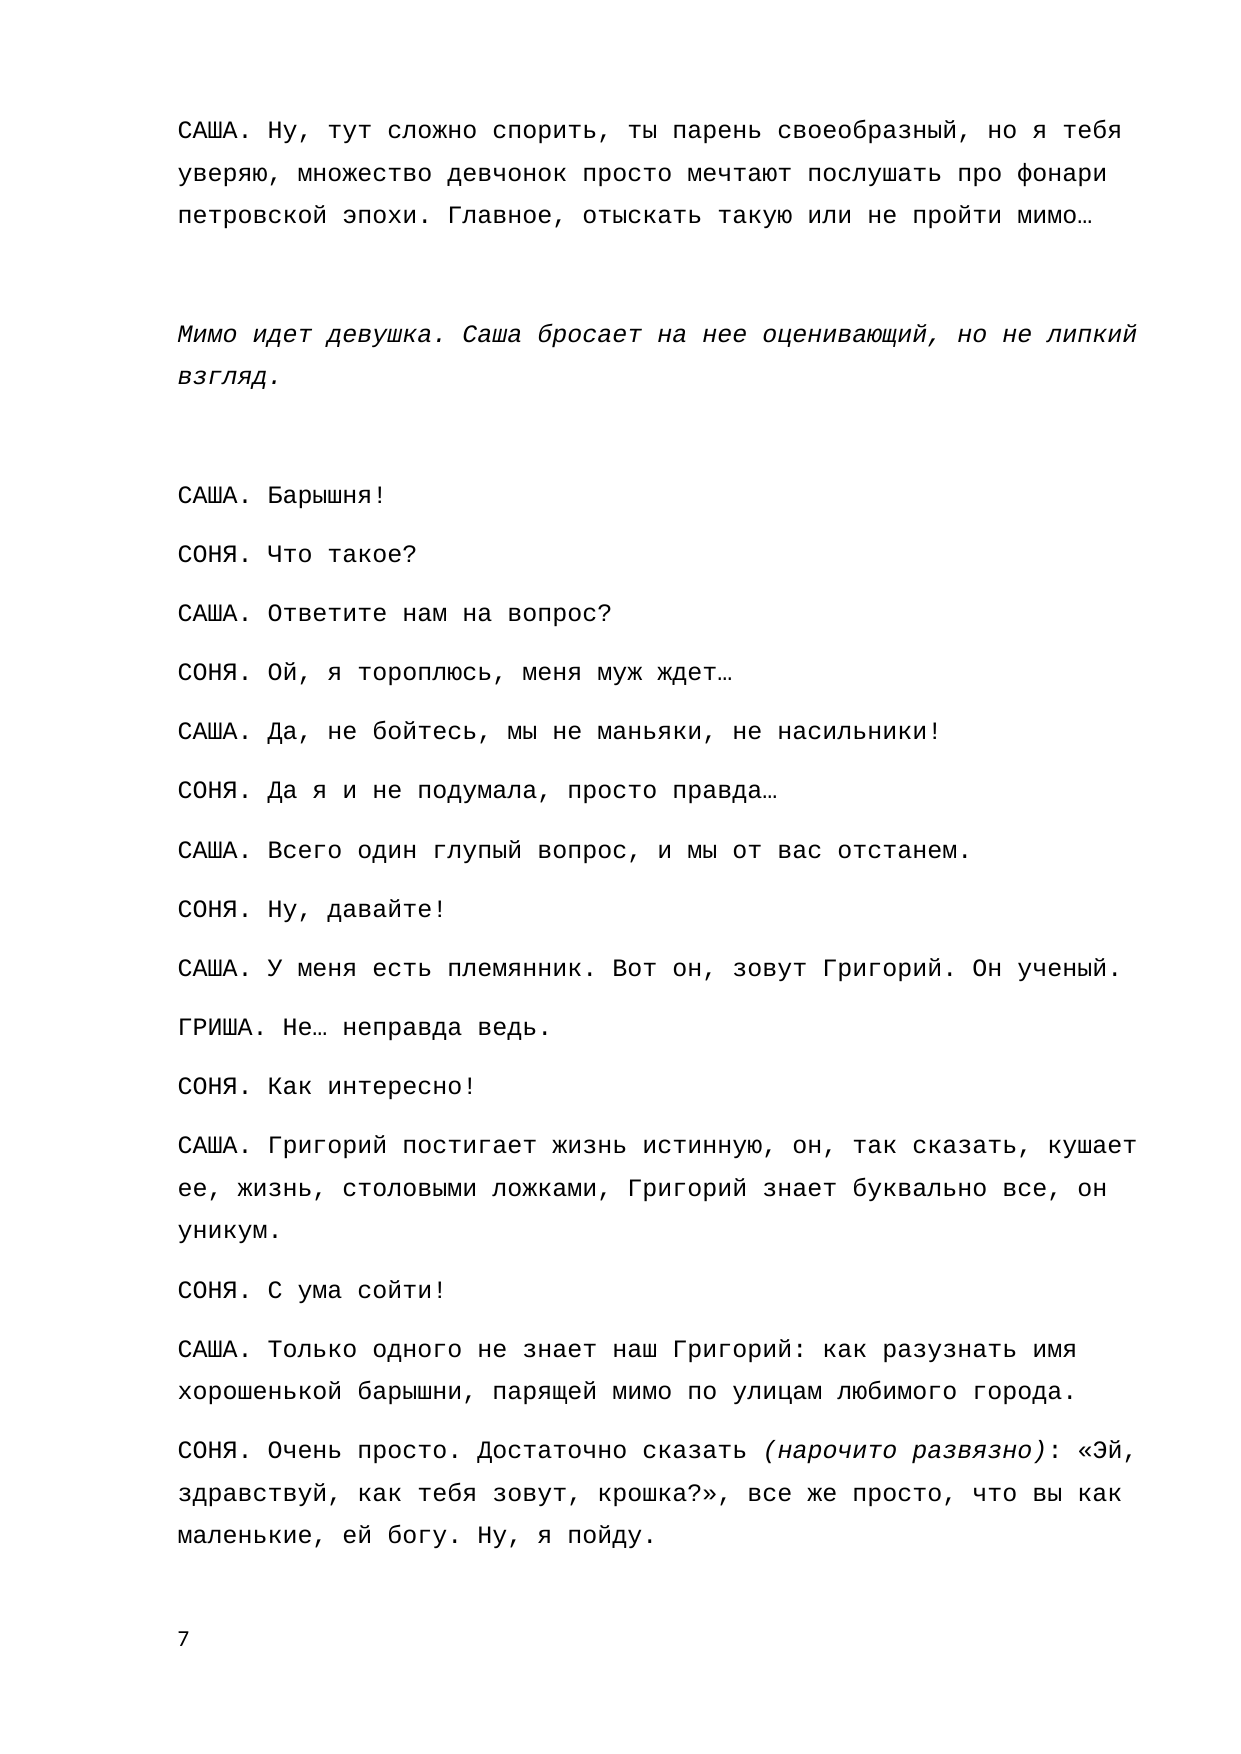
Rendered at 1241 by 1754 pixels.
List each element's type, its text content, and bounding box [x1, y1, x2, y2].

text СОНЯ. Да я и не подумала, просто правда… [177, 778, 1152, 806]
text САША. Ну, тут сложно спорить, ты парень своеобразный, но я тебя уверяю, множество девчонок просто мечтают послушать про фонари петровской эпохи. Главное, отыскать такую или не пройти мимо… [177, 118, 1152, 231]
text СОНЯ. Как интересно! [177, 1074, 1152, 1102]
text Мимо идет девушка. Саша бросает на нее оценивающий, но не липкий взгляд. [177, 321, 1152, 392]
text СОНЯ. Ой, я тороплюсь, меня муж ждет… [177, 660, 1152, 688]
text СОНЯ. Очень просто. Достаточно сказать (нарочито развязно): «Эй, здравствуй, как тебя зовут, крошка?», все же просто, что вы как маленькие, ей богу. Ну, я пойду. [177, 1438, 1152, 1551]
text САША. Барышня! [177, 482, 1152, 511]
text САША. Да, не бойтесь, мы не маньяки, не насильники! [177, 719, 1152, 747]
text САША. Всего один глупый вопрос, и мы от вас отстанем. [177, 837, 1152, 866]
text САША. Только одного не знает наш Григорий: как разузнать имя хорошенькой барышни, парящей мимо по улицам любимого города. [177, 1336, 1152, 1407]
text САША. Ответите нам на вопрос? [177, 601, 1152, 629]
text СОНЯ. Ну, давайте! [177, 896, 1152, 925]
text СОНЯ. С ума сойти! [177, 1277, 1152, 1306]
text СОНЯ. Что такое? [177, 541, 1152, 570]
text САША. Григорий постигает жизнь истинную, он, так сказать, кушает ее, жизнь, столовыми ложками, Григорий знает буквально все, он уникум. [177, 1133, 1152, 1246]
text ГРИША. Не… неправда ведь. [177, 1015, 1152, 1043]
text САША. У меня есть племянник. Вот он, зовут Григорий. Он ученый. [177, 956, 1152, 984]
